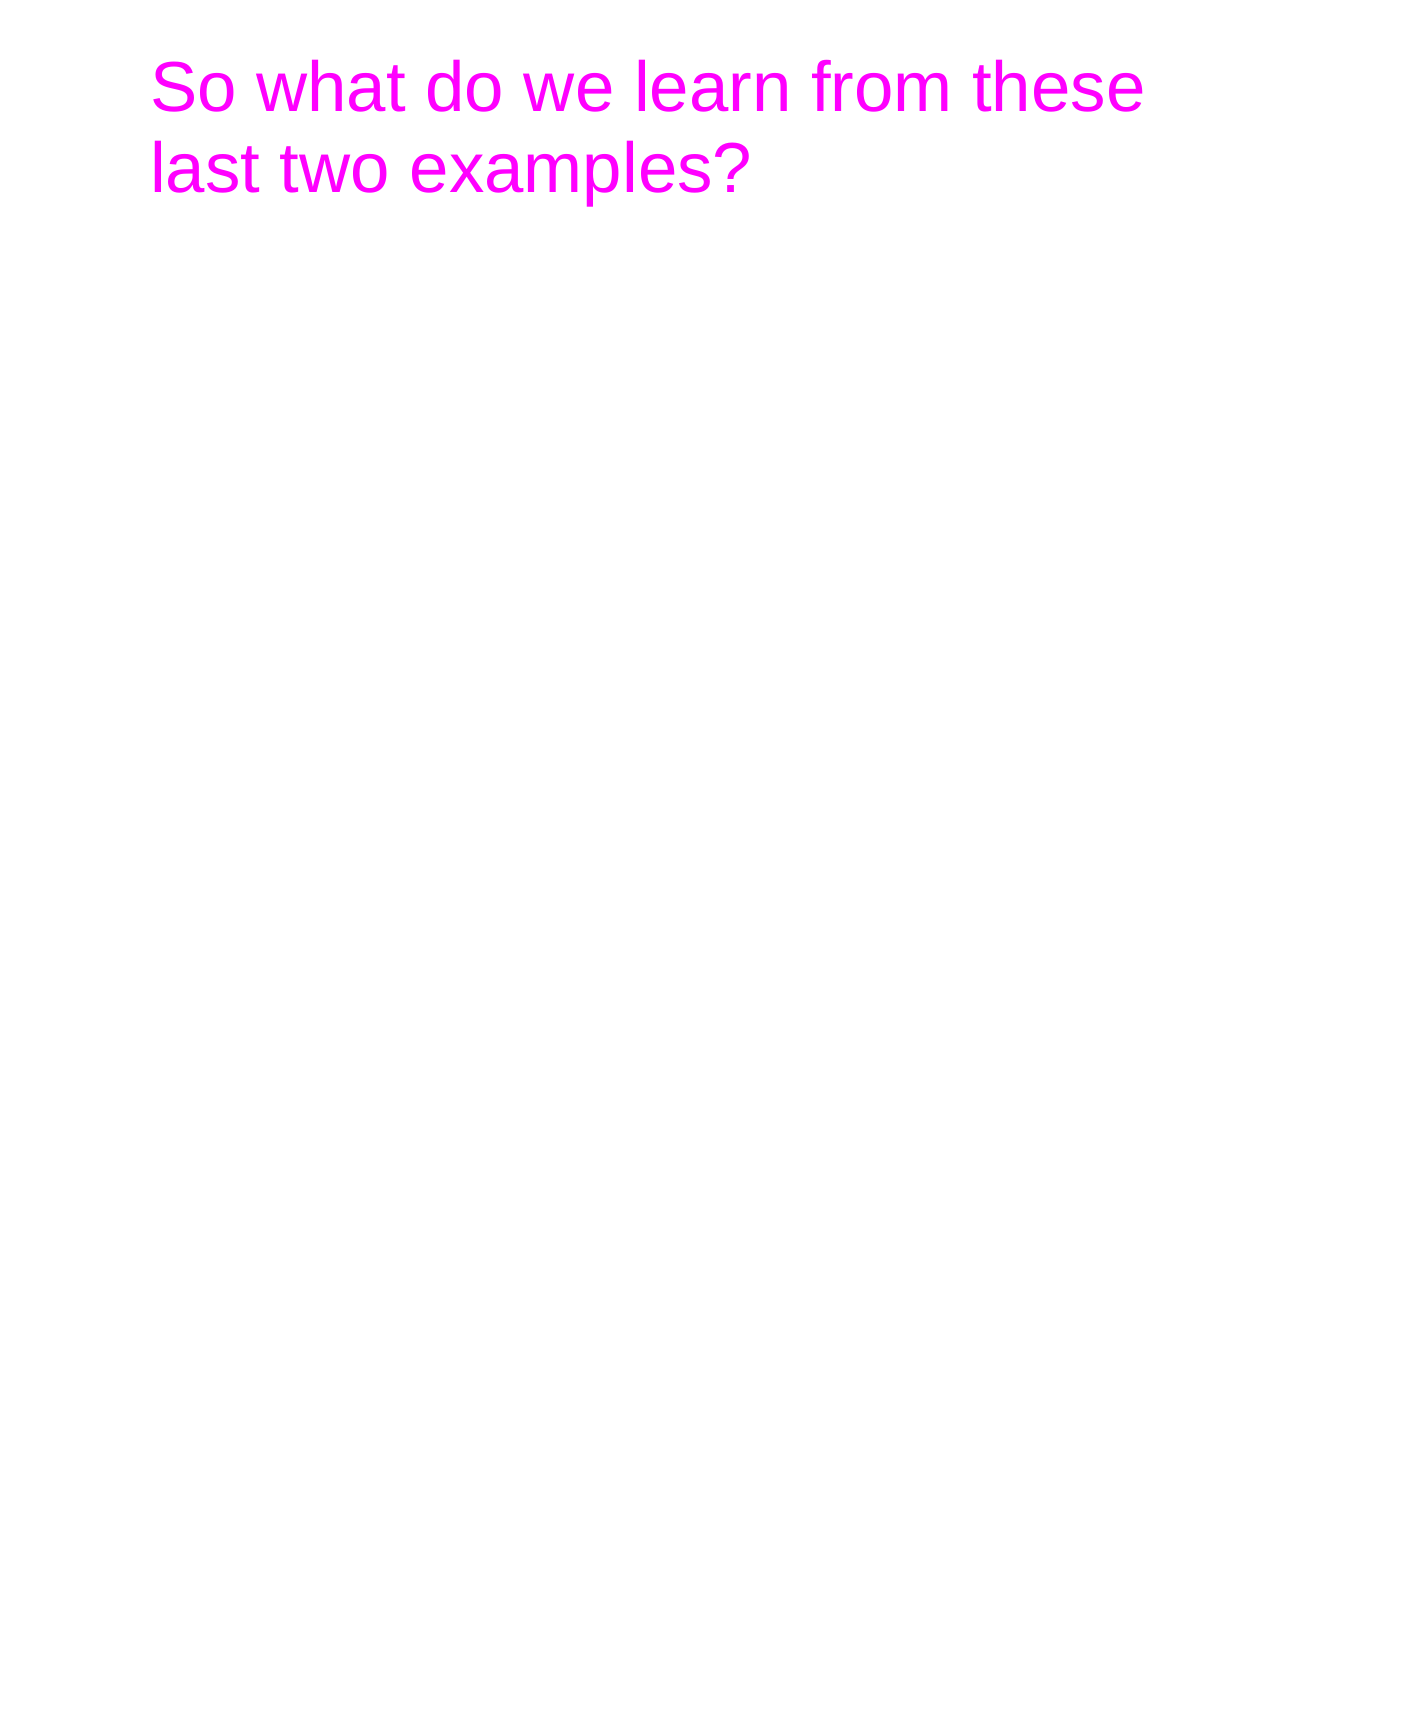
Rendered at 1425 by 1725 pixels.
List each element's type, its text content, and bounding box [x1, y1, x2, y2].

text So what do we learn from these [150, 45, 1320, 126]
text last two examples? [150, 126, 1320, 208]
